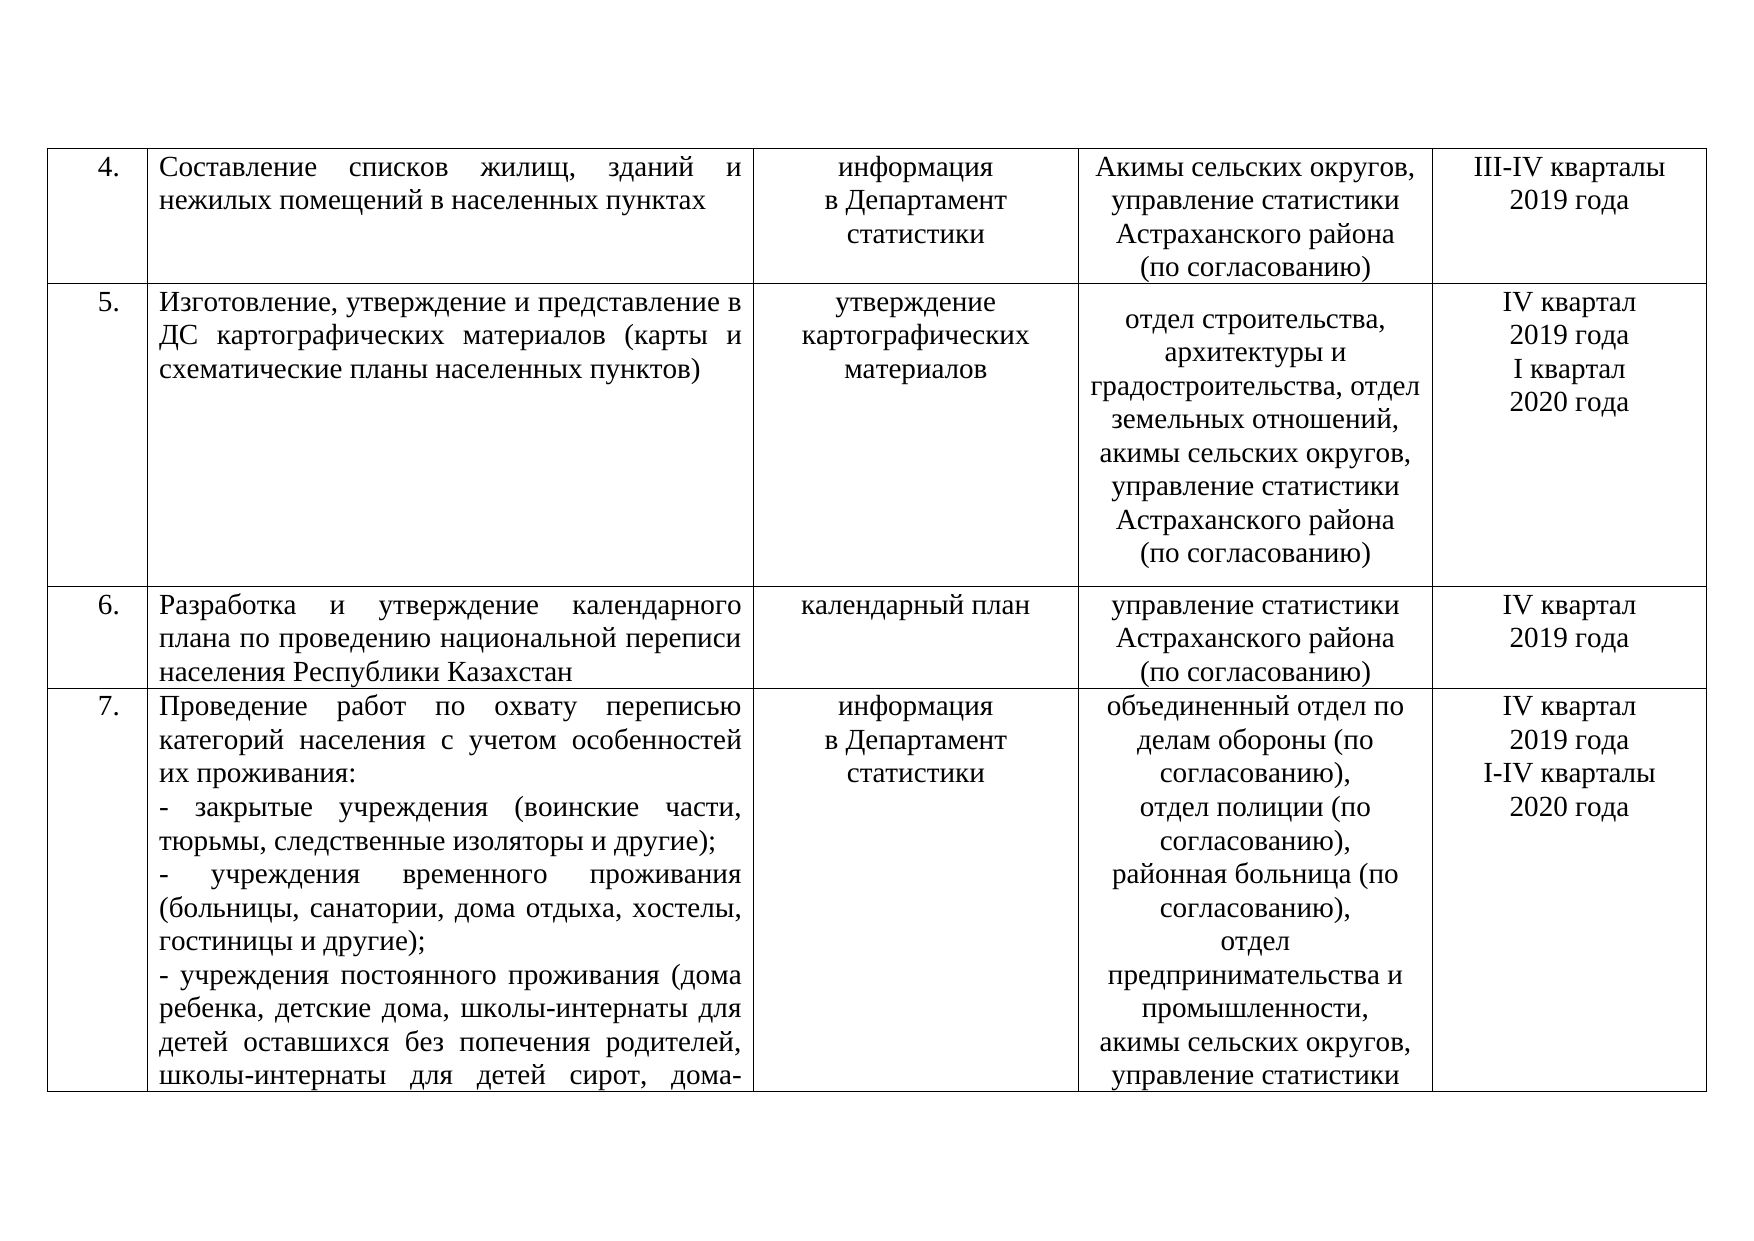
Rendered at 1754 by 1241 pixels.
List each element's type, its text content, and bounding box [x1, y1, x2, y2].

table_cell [148, 689, 753, 1091]
table_cell информация в Департамент статистики [754, 149, 1078, 283]
table_cell IV квартал 2019 года I квартал 2020 года [1433, 284, 1706, 586]
table_cell [48, 689, 147, 1091]
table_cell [1433, 689, 1706, 1091]
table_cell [754, 689, 1078, 1091]
table_cell Составление списков жилищ, зданий и нежилых помещений в населенных пунктах [148, 149, 753, 283]
table_cell [48, 149, 147, 283]
table_cell [48, 284, 147, 586]
table_cell Разработка и утверждение календарного плана по проведению национальной переписи населения Республики Казахстан [148, 587, 753, 687]
table_cell IV квартал 2019 года [1433, 587, 1706, 687]
table_cell управление статистики Астраханского района (по согласованию) [1079, 587, 1432, 687]
table_cell Изготовление, утверждение и представление в ДС картографических материалов (карты и схематические планы населенных пунктов) [148, 284, 753, 586]
table_cell утверждение картографических материалов [754, 284, 1078, 586]
table_cell III-IV кварталы 2019 года [1433, 149, 1706, 283]
table_cell календарный план [754, 587, 1078, 687]
table_cell отдел строительства, архитектуры и градостроительства, отдел земельных отношений, акимы сельских округов, управление статистики Астраханского района (по согласованию) [1079, 284, 1432, 586]
table_cell [48, 587, 147, 687]
table_cell Акимы сельских округов, управление статистики Астраханского района (по согласованию) [1079, 149, 1432, 283]
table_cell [1079, 689, 1432, 1091]
